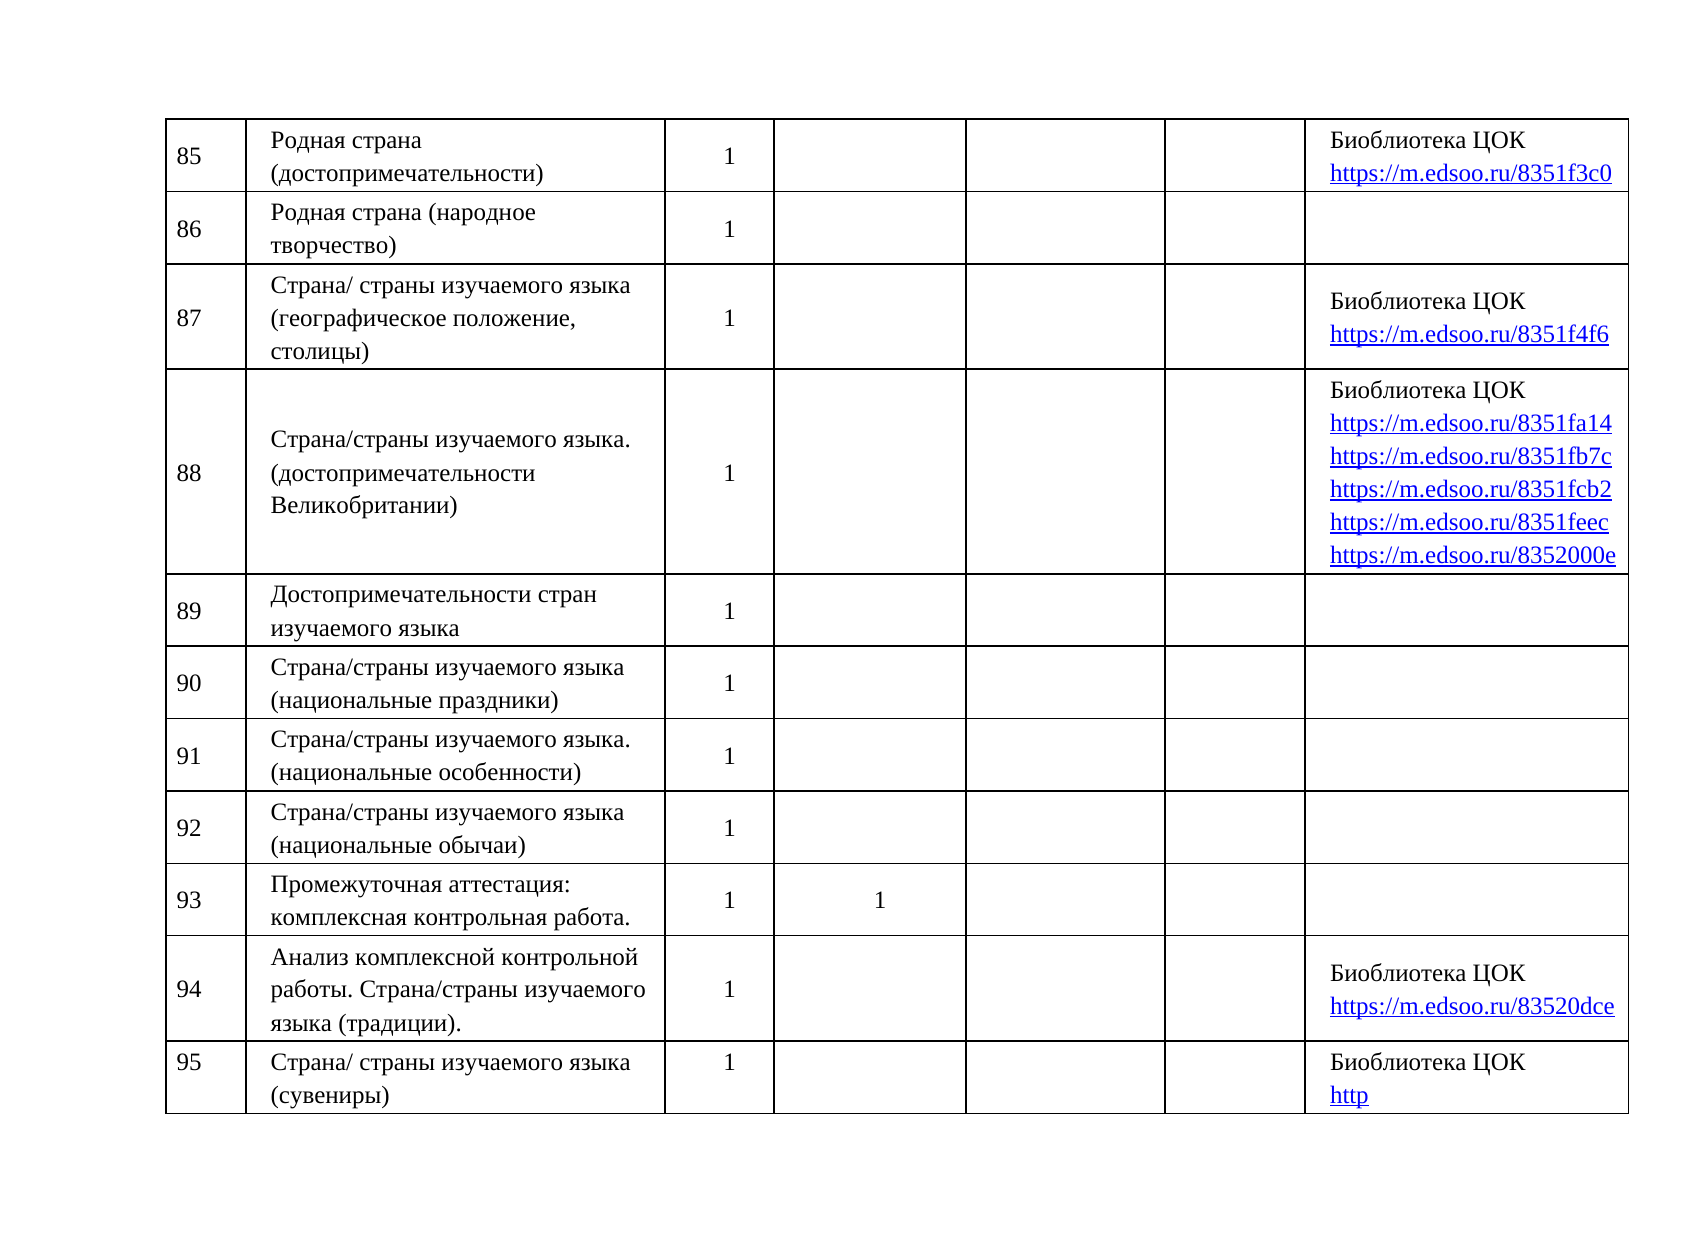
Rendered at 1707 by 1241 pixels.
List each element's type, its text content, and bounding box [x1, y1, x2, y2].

table_cell 91 [167, 719, 245, 790]
table_cell 94 [167, 936, 245, 1040]
table_cell [1306, 575, 1628, 645]
table_cell [1166, 647, 1304, 718]
table_cell 1 [666, 719, 773, 790]
table_cell 1 [666, 265, 773, 368]
table_cell [775, 192, 965, 263]
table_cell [1306, 1042, 1628, 1113]
table_cell 86 [167, 192, 245, 263]
table_cell [1166, 864, 1304, 935]
table_cell Биоблиотека ЦОК https://m.edsoo.ru/8351fa14 https://m.edsoo.ru/8351fb7c https://m.edsoo.ru/8351fcb2 https://m.edsoo.ru/8351feec https://m.edsoo.ru/8352000e [1306, 370, 1628, 573]
table_cell [1306, 864, 1628, 935]
table_cell 1 [666, 120, 773, 191]
table_cell [1166, 719, 1304, 790]
table_cell [1166, 575, 1304, 645]
table_cell [967, 864, 1164, 935]
table_cell Биоблиотека ЦОК https://m.edsoo.ru/8351f4f6 [1306, 265, 1628, 368]
table_cell 1 [666, 864, 773, 935]
table_cell [967, 647, 1164, 718]
table_cell [967, 1042, 1164, 1113]
table_cell Страна/страны изучаемого языка (национальные праздники) [247, 647, 664, 718]
table_cell 1 [666, 647, 773, 718]
table_cell 1 [666, 936, 773, 1040]
table_cell Родная страна (достопримечательности) [247, 120, 664, 191]
table_cell [967, 936, 1164, 1040]
table_cell [967, 192, 1164, 263]
table_cell [775, 647, 965, 718]
table_cell Страна/страны изучаемого языка (национальные обычаи) [247, 792, 664, 862]
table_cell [247, 1042, 664, 1113]
table_cell Страна/страны изучаемого языка. (национальные особенности) [247, 719, 664, 790]
table_cell 1 [775, 864, 965, 935]
table_cell [967, 265, 1164, 368]
table_cell 1 [666, 792, 773, 862]
table_cell [775, 265, 965, 368]
table_cell [775, 1042, 965, 1113]
table_cell Биоблиотека ЦОК https://m.edsoo.ru/8351f3c0 [1306, 120, 1628, 191]
table_cell [775, 792, 965, 862]
table_cell Достопримечательности стран изучаемого языка [247, 575, 664, 645]
table_cell [1166, 120, 1304, 191]
table_cell [1306, 719, 1628, 790]
table_cell [967, 120, 1164, 191]
table_cell 1 [666, 192, 773, 263]
table_cell [775, 936, 965, 1040]
table_cell 1 [666, 1042, 773, 1113]
table_cell [1166, 792, 1304, 862]
table_cell [967, 370, 1164, 573]
table_cell [775, 719, 965, 790]
table_cell Промежуточная аттестация: комплексная контрольная работа. [247, 864, 664, 935]
table_cell 1 [666, 370, 773, 573]
table_cell Страна/страны изучаемого языка. (достопримечательности Великобритании) [247, 370, 664, 573]
table_cell [775, 370, 965, 573]
table_cell 93 [167, 864, 245, 935]
table_cell [967, 792, 1164, 862]
table_cell Страна/ страны изучаемого языка (географическое положение, столицы) [247, 265, 664, 368]
table_cell 89 [167, 575, 245, 645]
table_cell [775, 120, 965, 191]
table_cell 88 [167, 370, 245, 573]
table_cell 95 [167, 1042, 245, 1113]
table_cell [967, 575, 1164, 645]
table_cell [1306, 192, 1628, 263]
table_cell [775, 575, 965, 645]
table_cell Анализ комплексной контрольной работы. Страна/страны изучаемого языка (традиции). [247, 936, 664, 1040]
table_cell [1166, 370, 1304, 573]
table_cell [1166, 936, 1304, 1040]
table_cell 1 [666, 575, 773, 645]
table_cell [1166, 265, 1304, 368]
table_cell Родная страна (народное творчество) [247, 192, 664, 263]
table_cell [1166, 1042, 1304, 1113]
table_cell Биоблиотека ЦОК https://m.edsoo.ru/83520dce [1306, 936, 1628, 1040]
table_cell 85 [167, 120, 245, 191]
table_cell 87 [167, 265, 245, 368]
table_cell 92 [167, 792, 245, 862]
table_cell 90 [167, 647, 245, 718]
table_cell [967, 719, 1164, 790]
table_cell [1306, 647, 1628, 718]
table_cell [1166, 192, 1304, 263]
table_cell [1306, 792, 1628, 862]
